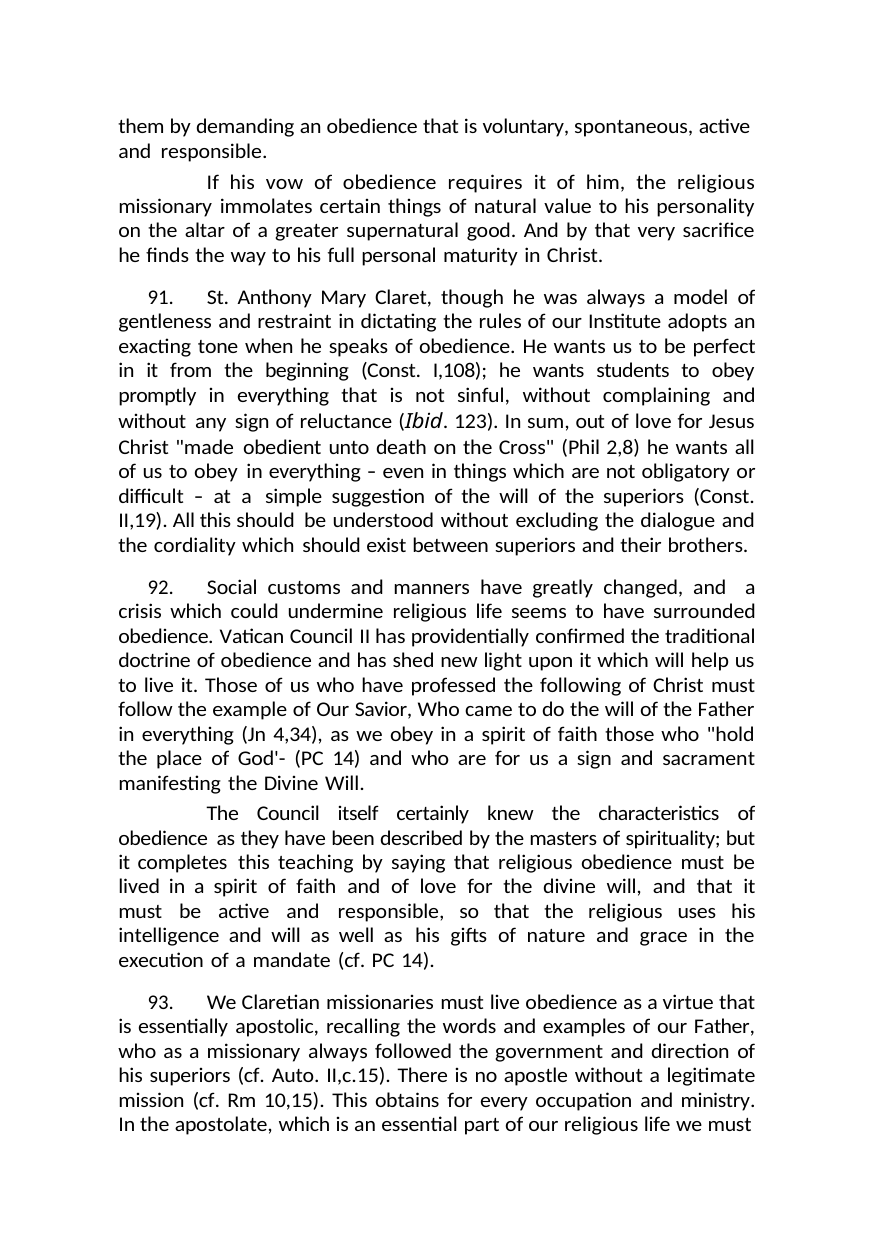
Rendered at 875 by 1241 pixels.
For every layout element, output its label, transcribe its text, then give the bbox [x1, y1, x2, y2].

text The Council itself certainly knew the characteristics of obedience as they have been described by the masters of spirituality; but it completes this teaching by saying that religious obedience must be lived in a spirit of faith and of love for the divine will, and that it must be active and responsible, so that the religious uses his intelligence and will as well as his gifts of nature and grace in the execution of a mandate (cf. PC 14). [118, 801, 756, 972]
text If his vow of obedience requires it of him, the religious missionary immolates certain things of natural value to his personality on the altar of a greater supernatural good. And by that very sacrifice he finds the way to his full personal maturity in Christ. [118, 170, 755, 268]
list St. Anthony Mary Claret, though he was always a model of gentleness and restraint in dictating the rules of our Institute adopts an exacting tone when he speaks of obedience. He wants us to be perfect in it from the beginning (Const. I,108); he wants students to obey promptly in everything that is not sinful, without complaining and without any sign of reluctance (Ibid. 123). In sum, out of love for Jesus Christ "made obedient unto death on the Cross" (Phil 2,8) he wants all of us to obey in everything - even in things which are not obligatory or difficult - at a simple suggestion of the will of the superiors (Const. II,19). All this should be understood without excluding the dialogue and the cordiality which should exist between superiors and their brothers. [118, 285, 756, 557]
text them by demanding an obedience that is voluntary, spontaneous, active and responsible. [118, 114, 755, 163]
list Social customs and manners have greatly changed, and a crisis which could undermine religious life seems to have surrounded obedience. Vatican Council II has providentially confirmed the traditional doctrine of obedience and has shed new light upon it which will help us to live it. Those of us who have professed the following of Christ must follow the example of Our Savior, Who came to do the will of the Father in everything (Jn 4,34), as we obey in a spirit of faith those who "hold the place of God'- (PC 14) and who are for us a sign and sacrament manifesting the Divine Will. [118, 575, 756, 795]
list We Claretian missionaries must live obedience as a virtue that is essentially apostolic, recalling the words and examples of our Father, who as a missionary always followed the government and direction of his superiors (cf. Auto. II,c.15). There is no apostle without a legitimate mission (cf. Rm 10,15). This obtains for every occupation and ministry. In the apostolate, which is an essential part of our religious life we must [118, 990, 756, 1137]
